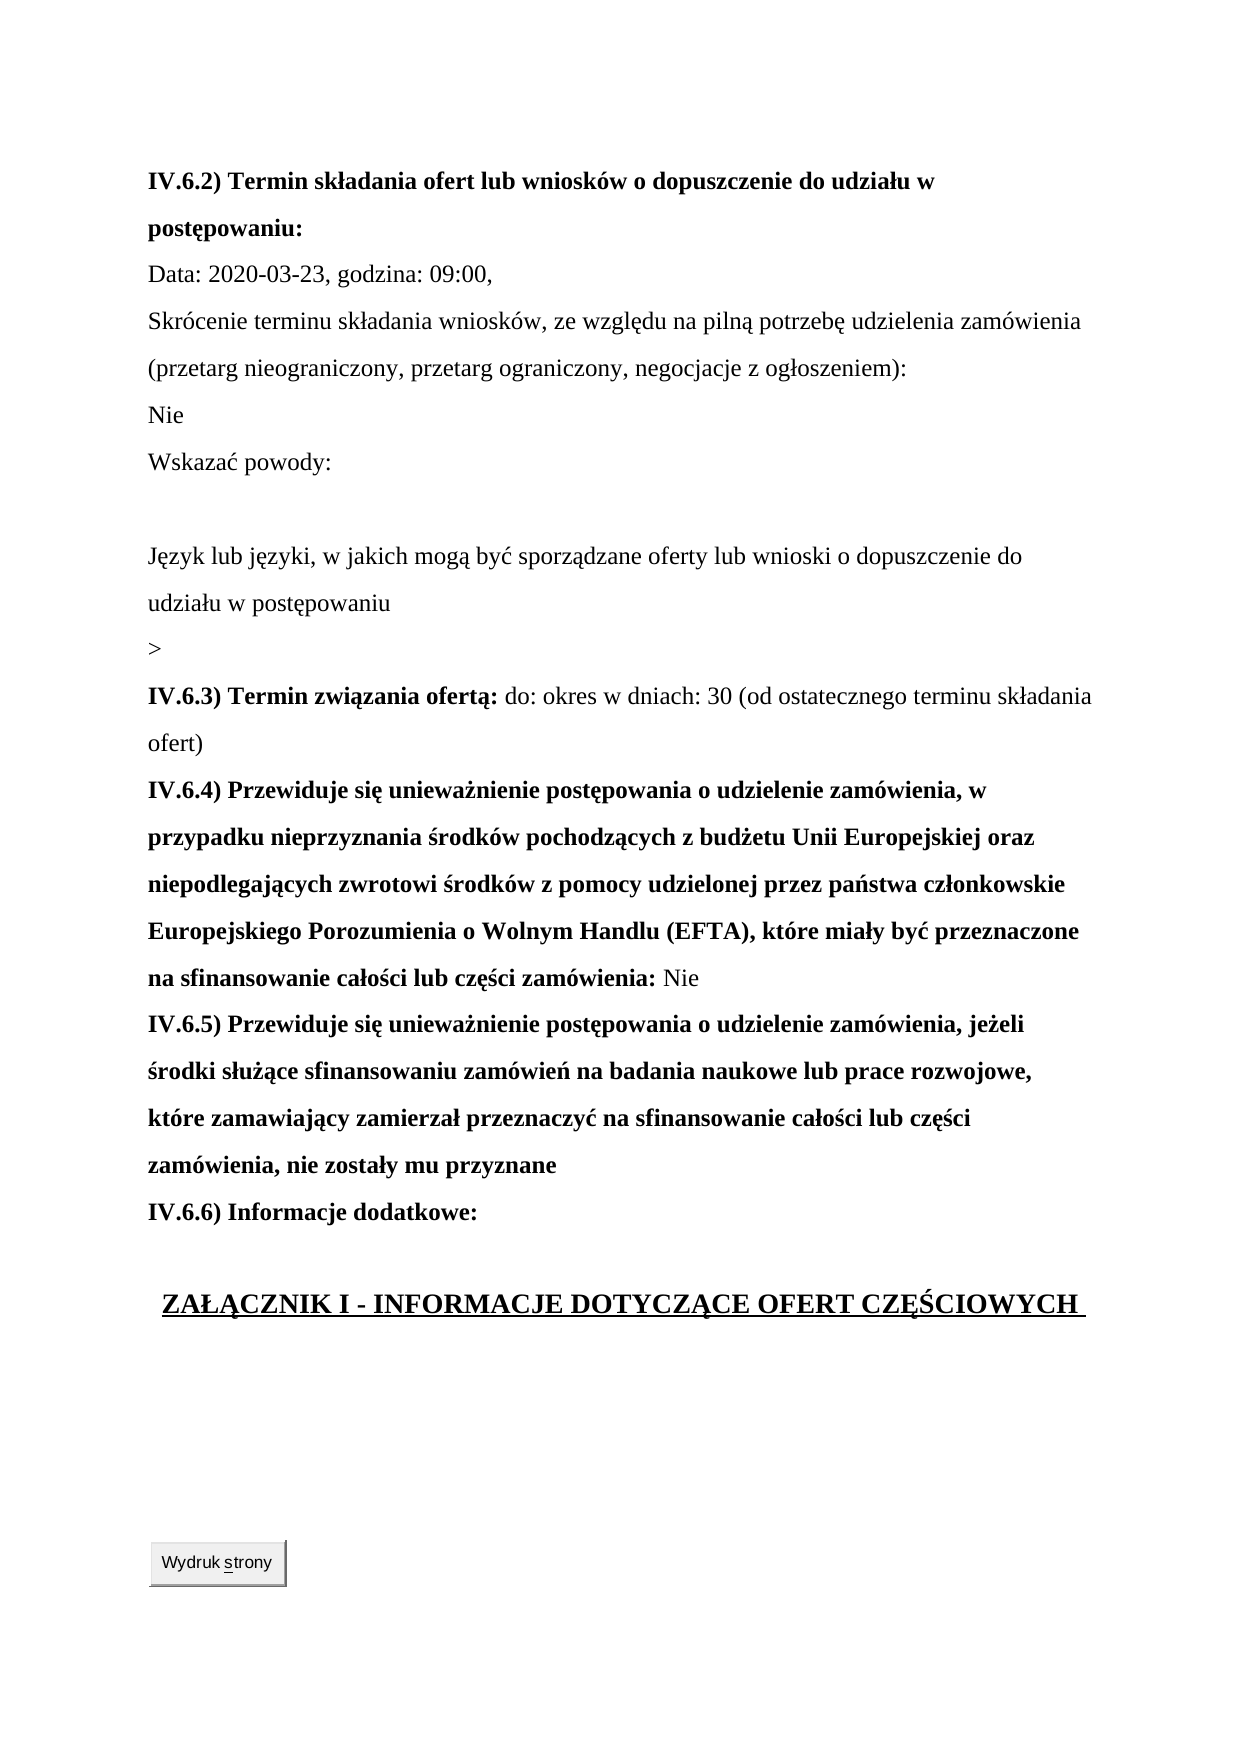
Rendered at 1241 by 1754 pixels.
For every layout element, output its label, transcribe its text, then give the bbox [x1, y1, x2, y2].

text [148, 148, 1093, 1273]
text ZAŁĄCZNIK I - INFORMACJE DOTYCZĄCE OFERT CZĘŚCIOWYCH [148, 1273, 1093, 1319]
table_header [148, 1539, 294, 1589]
